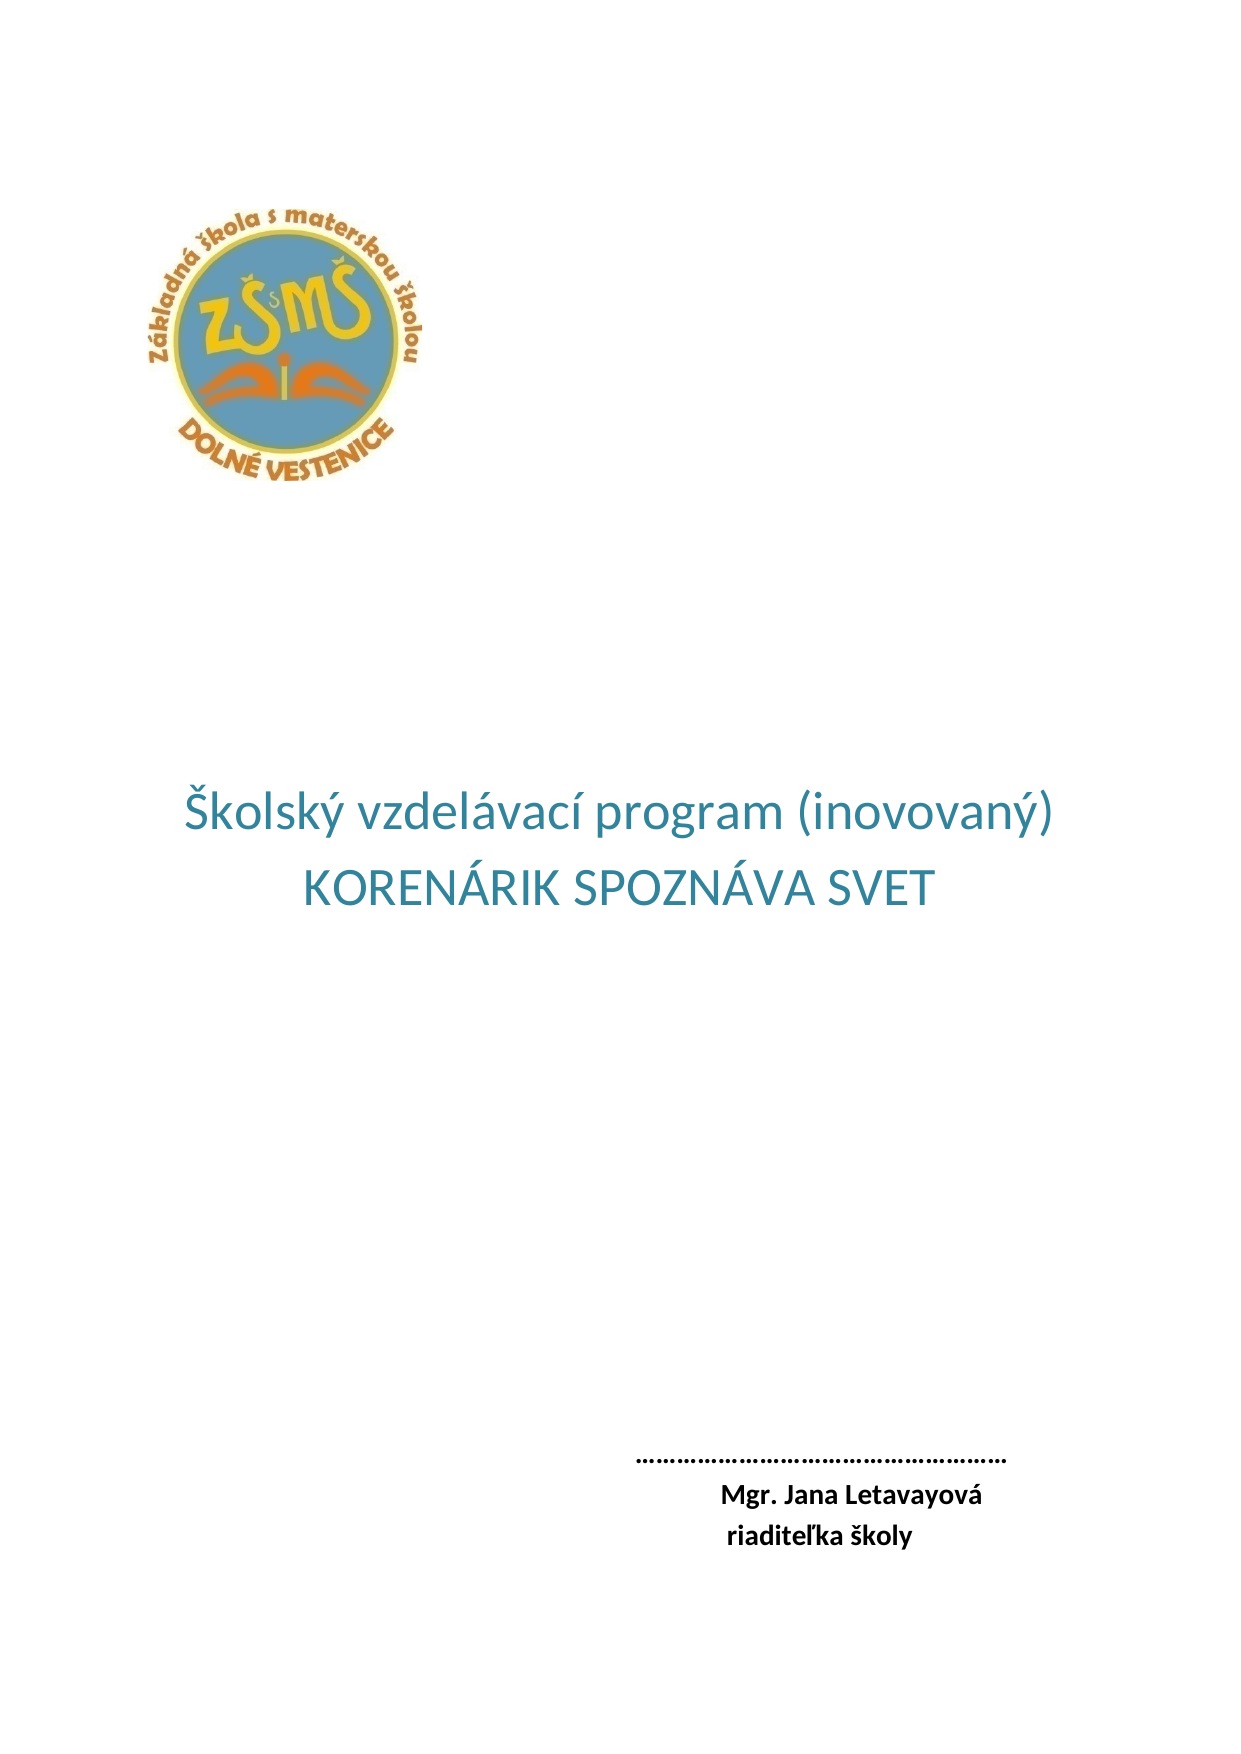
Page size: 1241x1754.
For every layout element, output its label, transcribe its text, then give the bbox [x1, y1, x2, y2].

list Mgr. Jana Letavayová [148, 1476, 1093, 1512]
picture [147, 209, 423, 481]
list Školský vzdelávací program (inovovaný) [148, 777, 1093, 843]
list riaditeľka školy [148, 1517, 1093, 1552]
list KORENÁRIK SPOZNÁVA SVET [148, 853, 1093, 919]
list ……………………………………………… [148, 1435, 1093, 1471]
